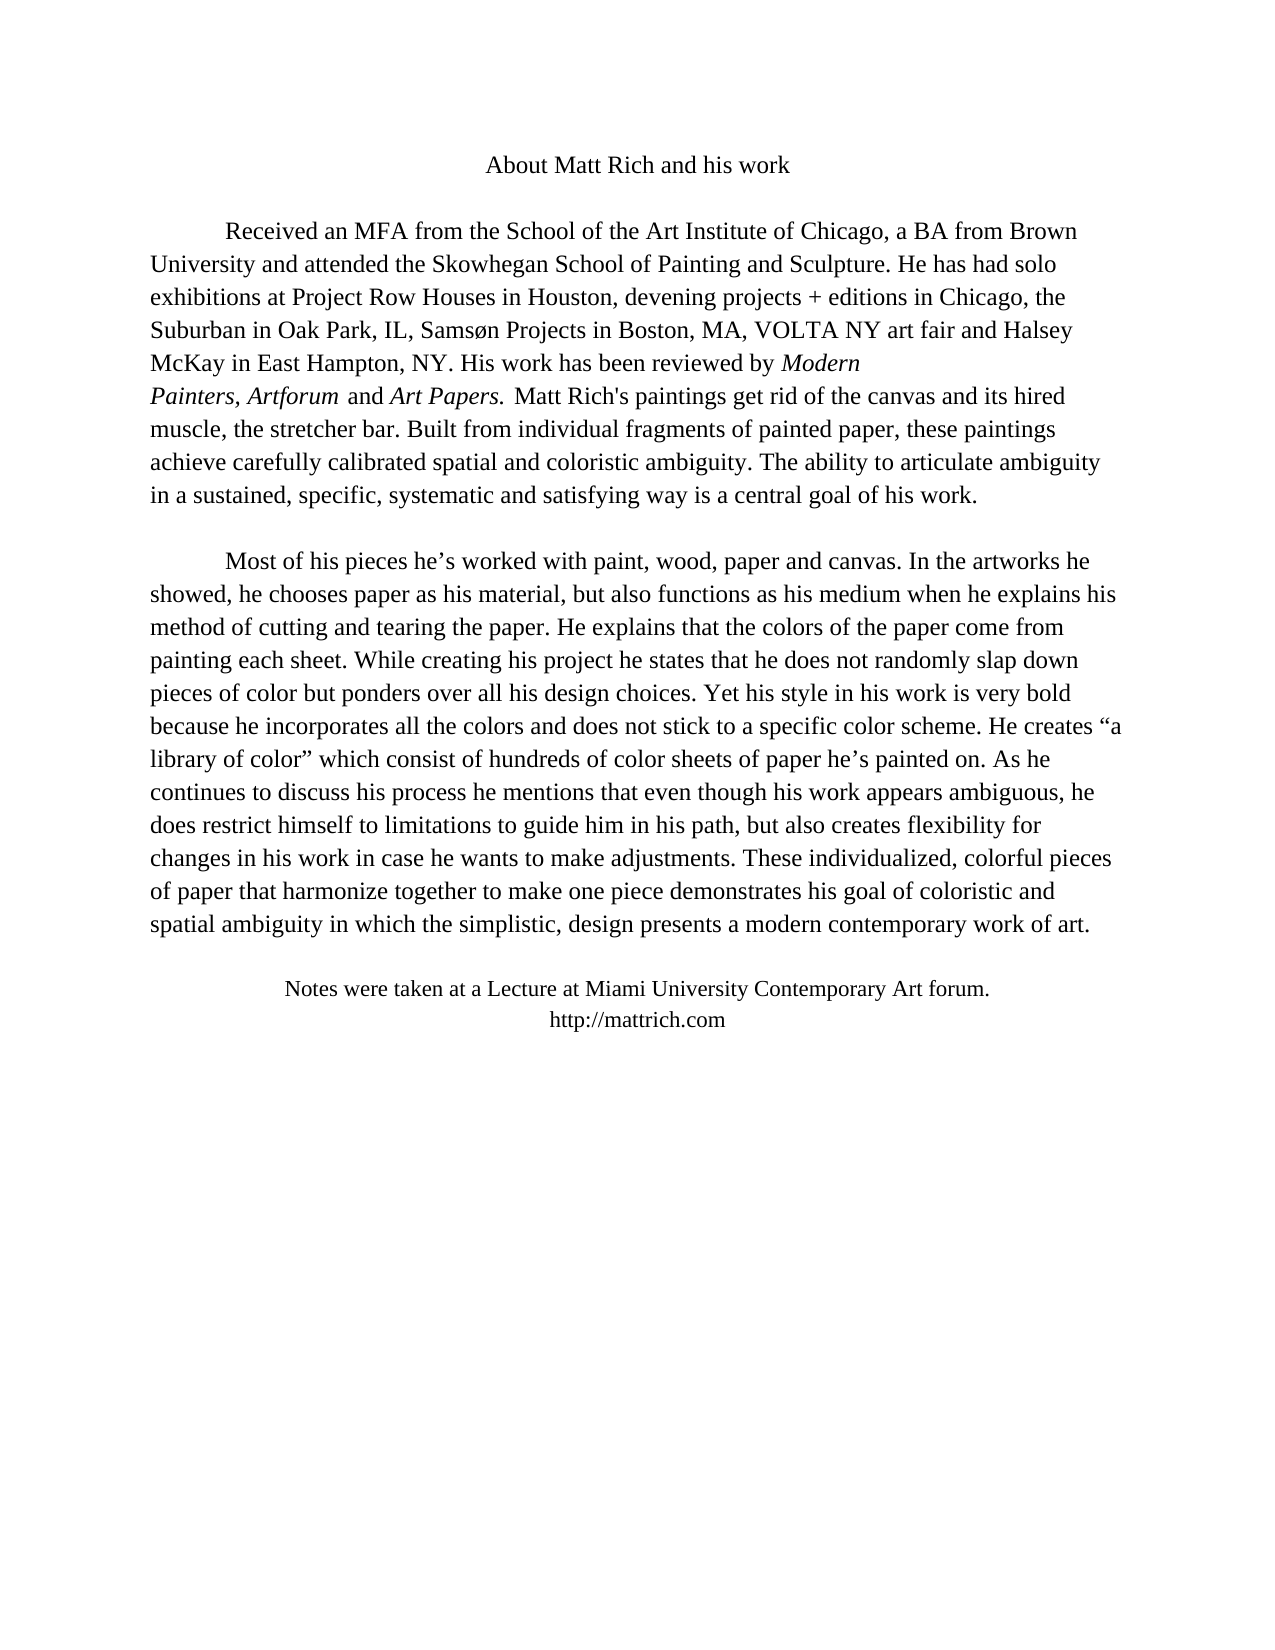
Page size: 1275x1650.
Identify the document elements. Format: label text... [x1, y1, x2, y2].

text Most of his pieces he’s worked with paint, wood, paper and canvas. In the artworks he showed, he chooses paper as his material, but also functions as his medium when he explains his method of cutting and tearing the paper. He explains that the colors of the paper come from painting each sheet. While creating his project he states that he does not randomly slap down pieces of color but ponders over all his design choices. Yet his style in his work is very bold because he incorporates all the colors and does not stick to a specific color scheme. He creates “a library of color” which consist of hundreds of color sheets of paper he’s painted on. As he continues to discuss his process he mentions that even though his work appears ambiguous, he does restrict himself to limitations to guide him in his path, but also creates flexibility for changes in his work in case he wants to make adjustments. These individualized, colorful pieces of paper that harmonize together to make one piece demonstrates his goal of coloristic and spatial ambiguity in which the simplistic, design presents a modern contemporary work of art. [150, 546, 1125, 938]
text About Matt Rich and his work [150, 150, 1125, 179]
text Received an MFA from the School of the Art Institute of Chicago, a BA from Brown University and attended the Skowhegan School of Painting and Sculpture. He has had solo exhibitions at Project Row Houses in Houston, devening projects + editions in Chicago, the Suburban in Oak Park, IL, Samsøn Projects in Boston, MA, VOLTA NY art fair and Halsey McKay in East Hampton, NY. His work has been reviewed by Modern Painters, Artforum and Art Papers. Matt Rich's paintings get rid of the canvas and its hired muscle, the stretcher bar. Built from individual fragments of painted paper, these paintings achieve carefully calibrated spatial and coloristic ambiguity. The ability to articulate ambiguity in a sustained, specific, systematic and satisfying way is a central goal of his work. [150, 216, 1125, 509]
text http://mattrich.com [150, 1006, 1125, 1032]
text Notes were taken at a Lecture at Miami University Contemporary Art forum. [150, 976, 1125, 1002]
